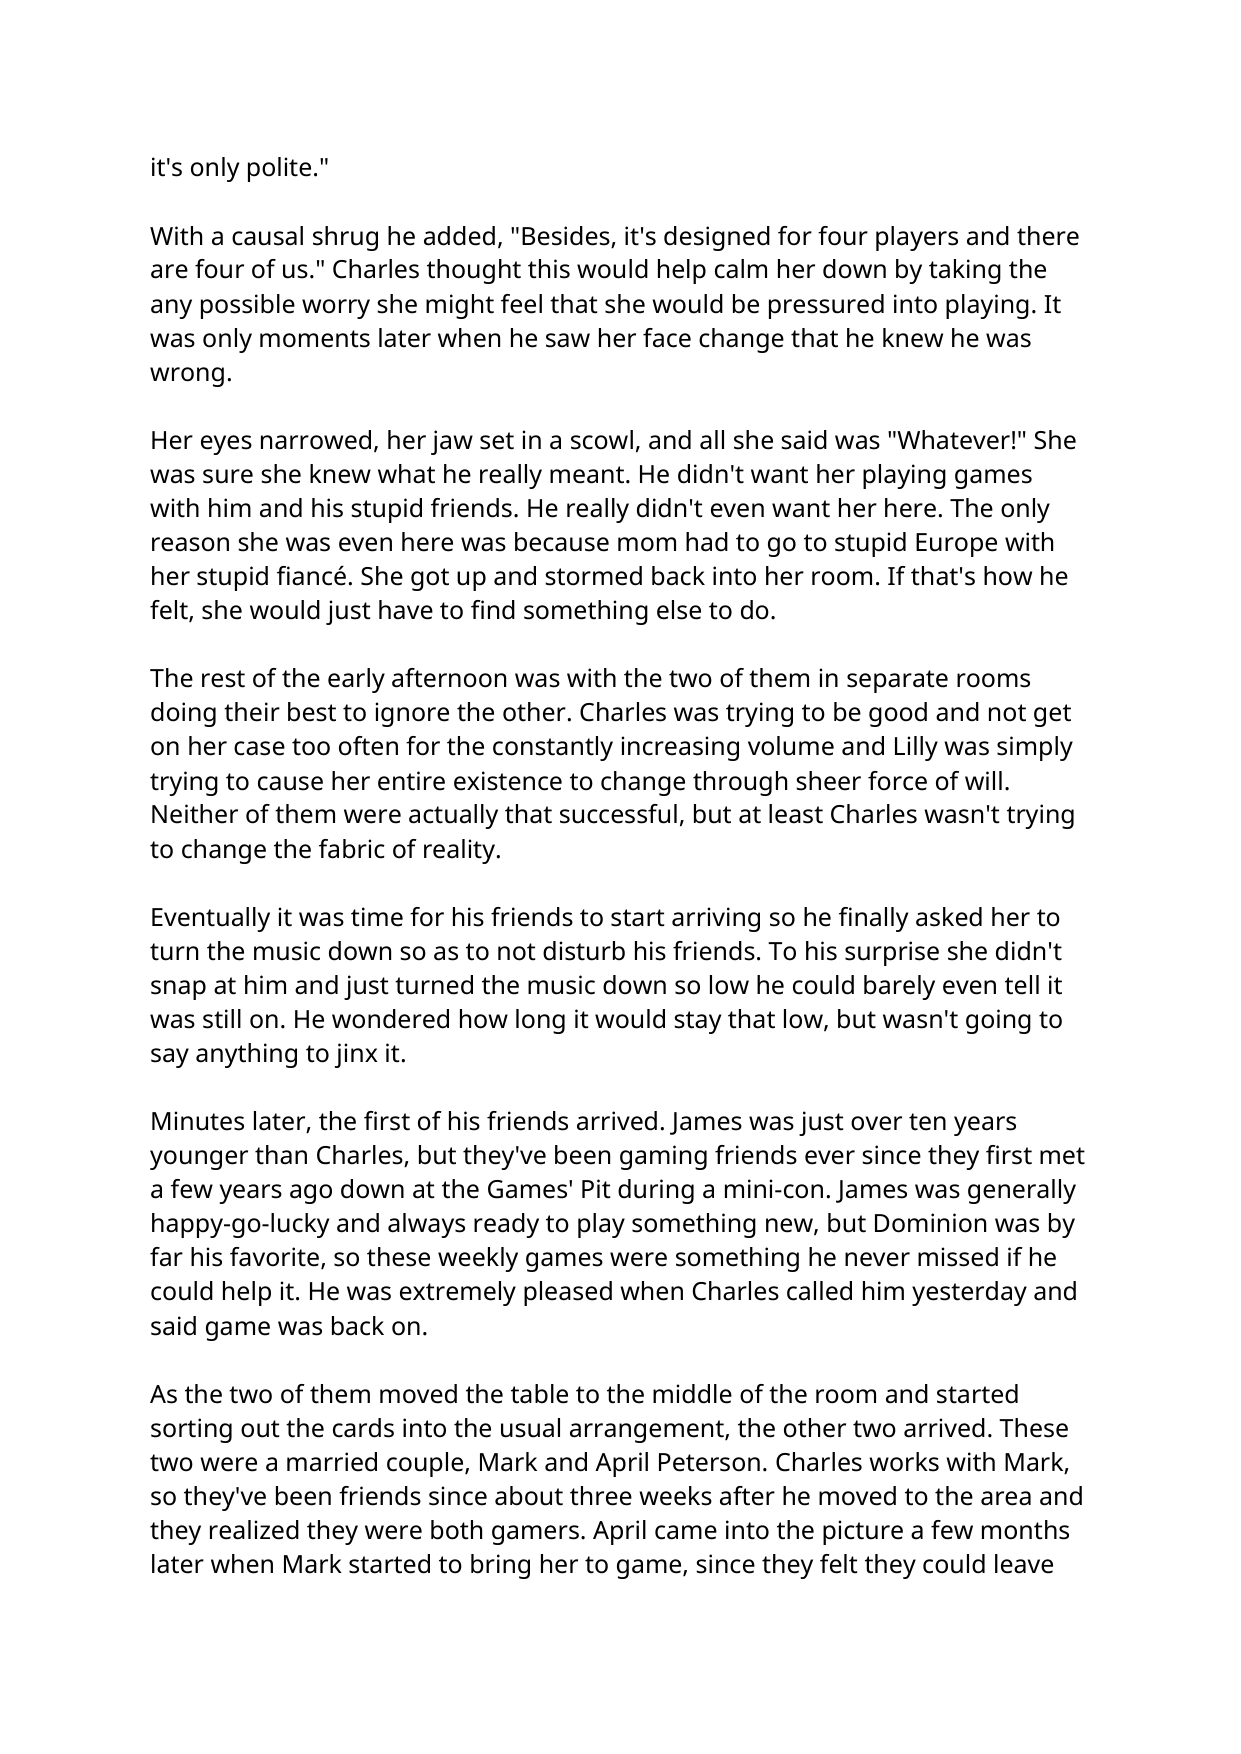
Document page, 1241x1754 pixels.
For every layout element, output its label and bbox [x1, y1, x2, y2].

text [150, 150, 1090, 1581]
